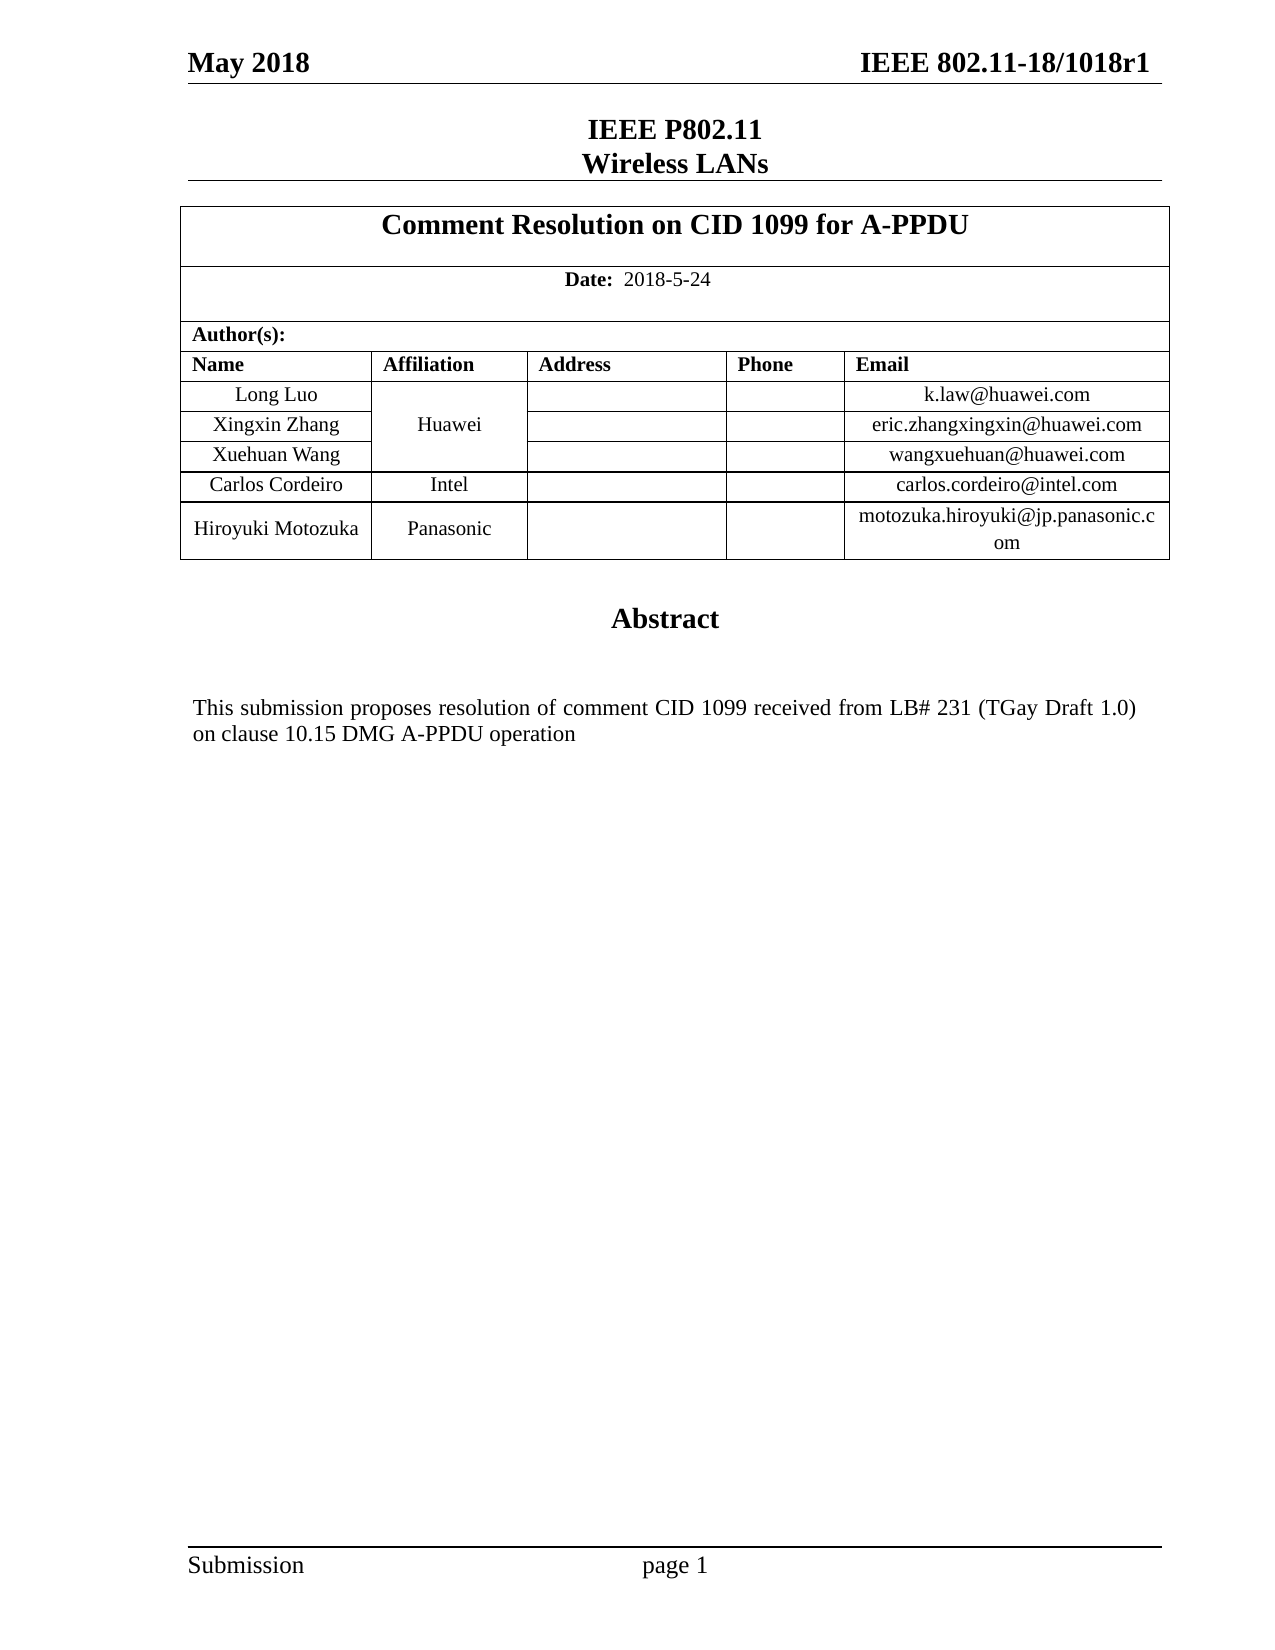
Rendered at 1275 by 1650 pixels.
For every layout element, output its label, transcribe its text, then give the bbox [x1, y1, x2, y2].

text IEEE P802.11 Wireless LANs [187, 112, 1162, 181]
table_cell Hiroyuki Motozuka [181, 503, 371, 559]
table_cell Xuehuan Wang [181, 442, 371, 471]
table_cell Name [181, 352, 371, 381]
table_cell Date: 2018-5-24 [181, 267, 1169, 321]
table_cell carlos.cordeiro@intel.com [845, 473, 1169, 501]
table_cell [528, 503, 726, 559]
table_cell Intel [372, 473, 527, 501]
table_cell [727, 442, 844, 471]
table_cell [528, 442, 726, 471]
table_cell motozuka.hiroyuki@jp.panasonic.com [845, 503, 1169, 559]
table_cell [727, 382, 844, 411]
table_cell wangxuehuan@huawei.com [845, 442, 1169, 471]
table_cell Carlos Cordeiro [181, 473, 371, 501]
table_cell Email [845, 352, 1169, 381]
table_cell k.law@huawei.com [845, 382, 1169, 411]
table_cell Author(s): [181, 322, 1169, 351]
table_header Comment Resolution on CID 1099 for A-PPDU [181, 207, 1169, 266]
table_cell [528, 382, 726, 411]
table_cell eric.zhangxingxin@huawei.com [845, 412, 1169, 441]
table_cell Affiliation [372, 352, 527, 381]
table_cell [528, 473, 726, 501]
table_cell Phone [727, 352, 844, 381]
table_cell Long Luo [181, 382, 371, 411]
table_cell [528, 412, 726, 441]
table_cell Huawei [372, 382, 527, 471]
table_cell Panasonic [372, 503, 527, 559]
table_cell Xingxin Zhang [181, 412, 371, 441]
table_cell [727, 503, 844, 559]
table_cell Address [528, 352, 726, 381]
table_cell [727, 412, 844, 441]
table_cell [727, 473, 844, 501]
